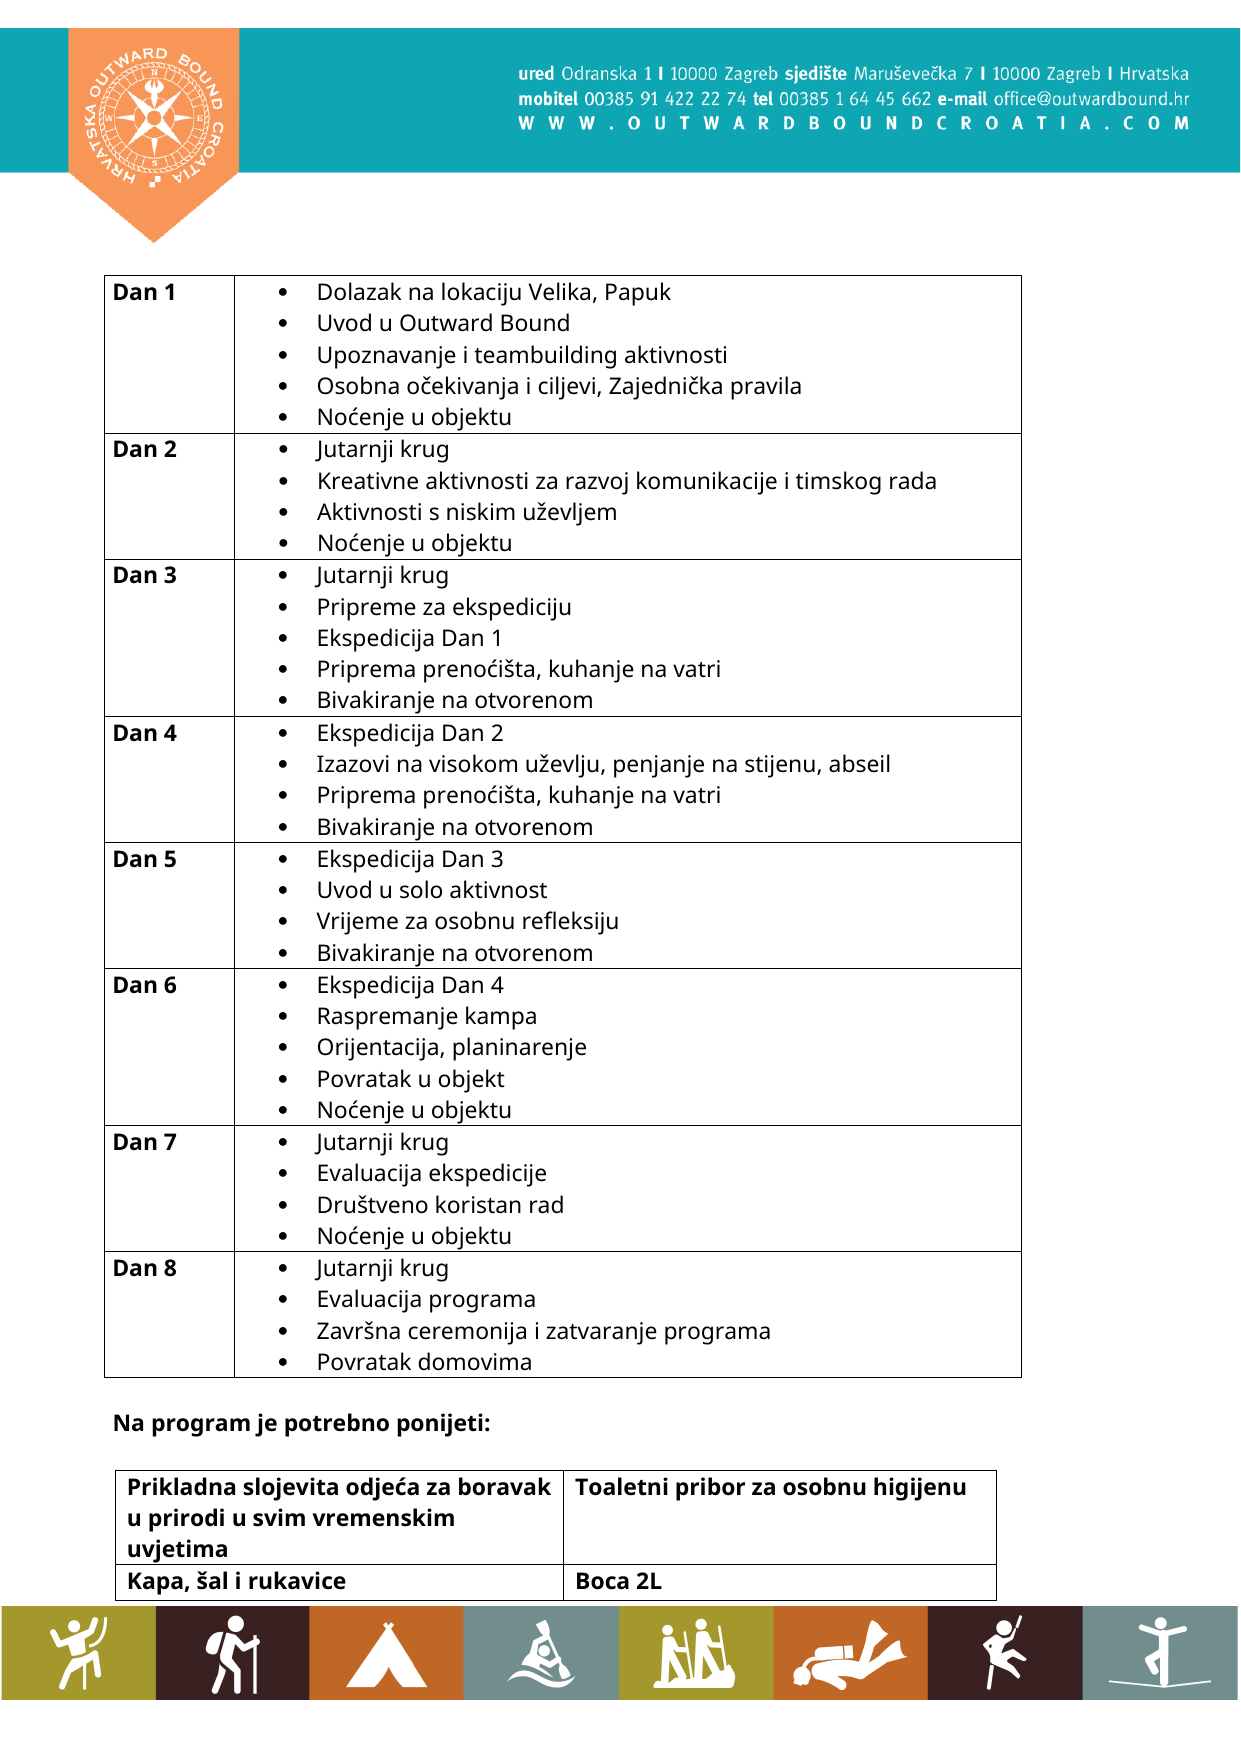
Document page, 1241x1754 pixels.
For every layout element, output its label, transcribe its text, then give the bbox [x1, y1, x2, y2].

table_cell Dan 8 [105, 1252, 234, 1377]
table_header Prikladna slojevita odjeća za boravak u prirodi u svim vremenskim uvjetima [116, 1471, 563, 1564]
table_cell Jutarnji krug Evaluacija programa Završna ceremonija i zatvaranje programa Povratak domovima [235, 1252, 1021, 1377]
table_cell Dan 7 [105, 1126, 234, 1251]
picture [1, 1606, 1238, 1700]
table_cell Dan 4 [105, 717, 234, 842]
table_cell Kapa, šal i rukavice [116, 1565, 563, 1600]
table_cell Ekspedicija Dan 3 Uvod u solo aktivnost Vrijeme za osobnu refleksiju Bivakiranje na otvorenom [235, 843, 1021, 968]
text Na program je potrebno ponijeti: [112, 1407, 1128, 1438]
picture [0, 28, 1241, 243]
table_cell Ekspedicija Dan 2 Izazovi na visokom uževlju, penjanje na stijenu, abseil Priprema prenoćišta, kuhanje na vatri Bivakiranje na otvorenom [235, 717, 1021, 842]
table_cell Jutarnji krug Kreativne aktivnosti za razvoj komunikacije i timskog rada Aktivnosti s niskim uževljem Noćenje u objektu [235, 434, 1021, 558]
table_cell Dan 3 [105, 560, 234, 716]
table_cell Dan 5 [105, 843, 234, 968]
table_header Toaletni pribor za osobnu higijenu [564, 1471, 996, 1564]
table_header Dan 1 [105, 276, 234, 432]
table_header Dolazak na lokaciju Velika, Papuk Uvod u Outward Bound Upoznavanje i teambuilding aktivnosti Osobna očekivanja i ciljevi, Zajednička pravila Noćenje u objektu [235, 276, 1021, 432]
table_cell Boca 2L [564, 1565, 996, 1600]
table_cell Jutarnji krug Evaluacija ekspedicije Društveno koristan rad Noćenje u objektu [235, 1126, 1021, 1251]
table_cell Dan 6 [105, 969, 234, 1125]
table_cell Ekspedicija Dan 4 Raspremanje kampa Orijentacija, planinarenje Povratak u objekt Noćenje u objektu [235, 969, 1021, 1125]
table_cell Jutarnji krug Pripreme za ekspediciju Ekspedicija Dan 1 Priprema prenoćišta, kuhanje na vatri Bivakiranje na otvorenom [235, 560, 1021, 716]
table_cell Dan 2 [105, 434, 234, 558]
